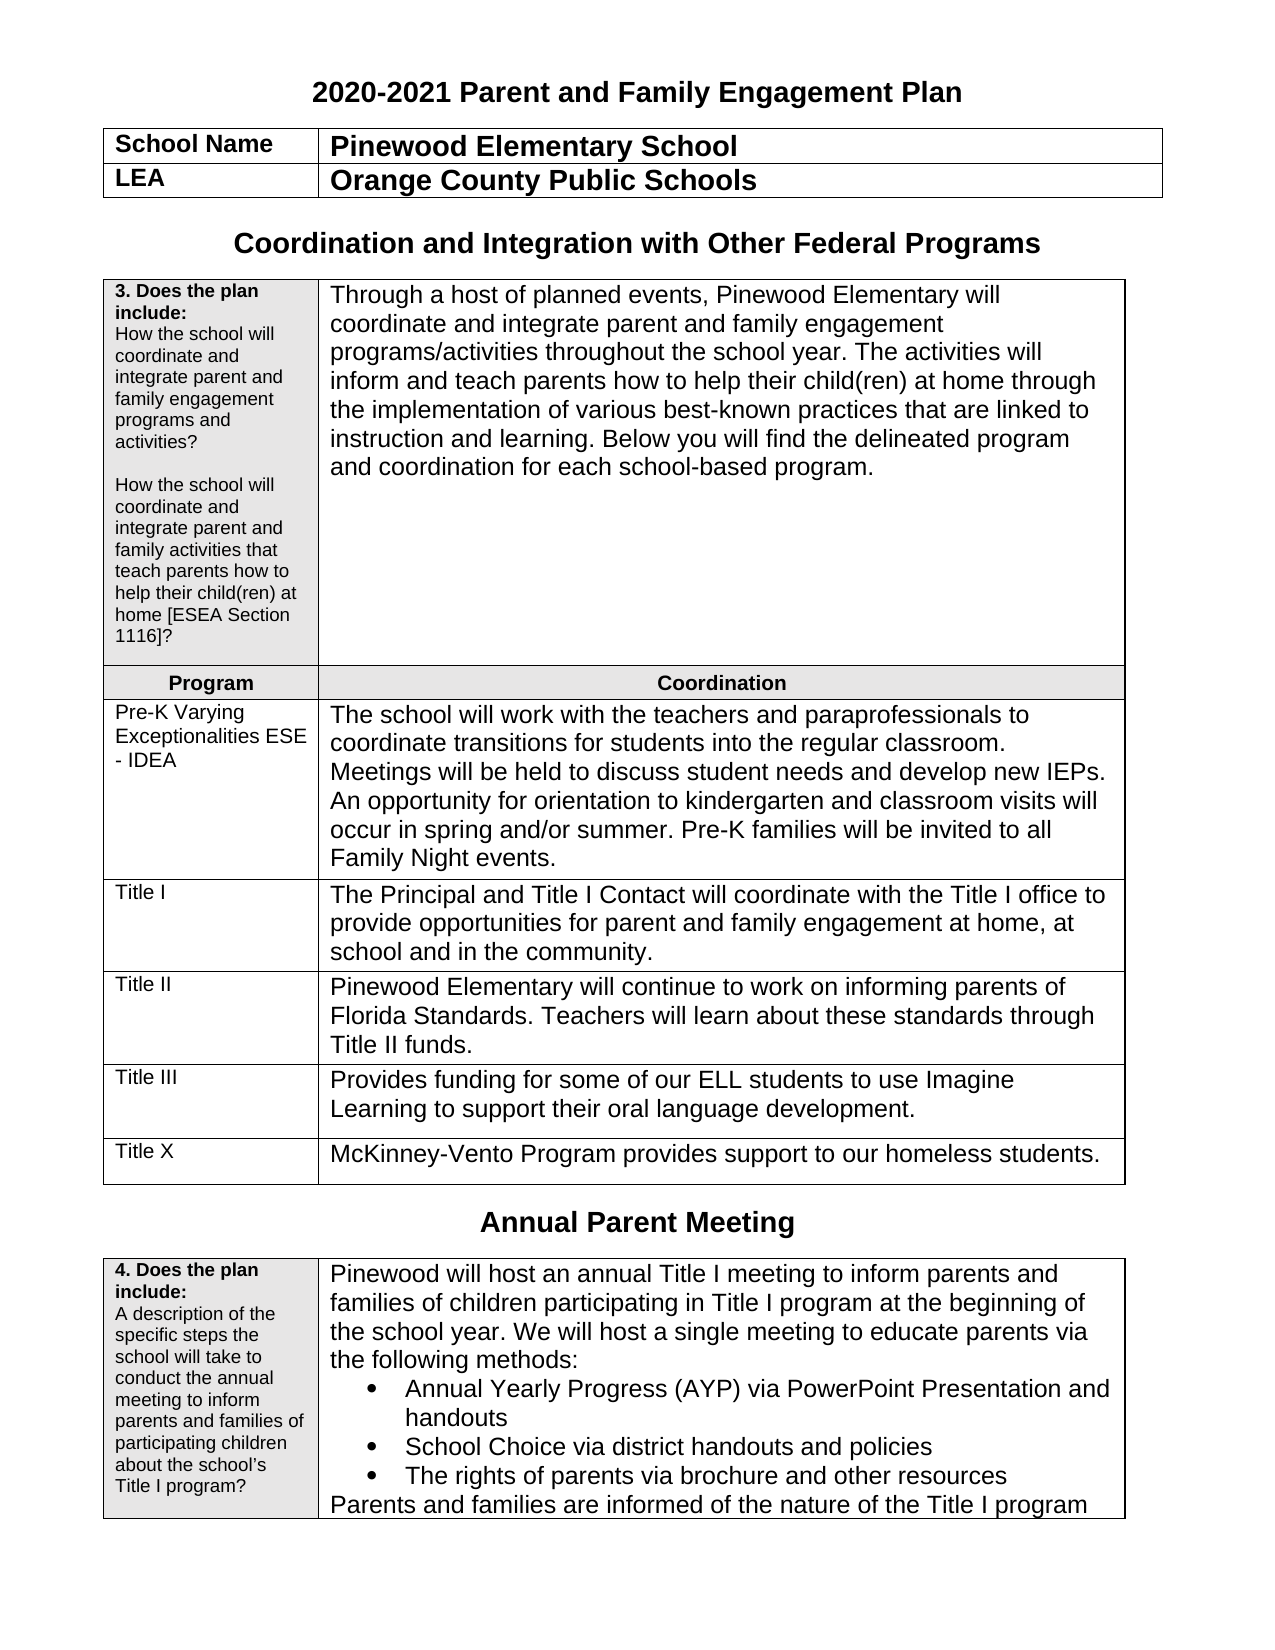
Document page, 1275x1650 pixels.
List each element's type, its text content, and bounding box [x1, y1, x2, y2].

table_cell McKinney-Vento Program provides support to our homeless students. [319, 1139, 1124, 1184]
table_header 3. Does the plan include: How the school will coordinate and integrate parent and family engagement programs and activities? How the school will coordinate and integrate parent and family activities that teach parents how to help their child(ren) at home [ESEA Section 1116]? [104, 280, 318, 665]
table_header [319, 1259, 1124, 1518]
table_cell Pinewood Elementary will continue to work on informing parents of Florida Standards. Teachers will learn about these standards through Title II funds. [319, 972, 1124, 1064]
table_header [104, 1259, 318, 1518]
table_cell Title II [104, 972, 318, 1064]
table_cell Coordination [319, 666, 1124, 699]
table_cell The Principal and Title I Contact will coordinate with the Title I office to provide opportunities for parent and family engagement at home, at school and in the community. [319, 880, 1124, 971]
text Annual Parent Meeting [103, 1205, 1172, 1239]
table_cell The school will work with the teachers and paraprofessionals to coordinate transitions for students into the regular classroom. Meetings will be held to discuss student needs and develop new IEPs. An opportunity for orientation to kindergarten and classroom visits will occur in spring and/or summer. Pre-K families will be invited to all Family Night events. [319, 700, 1124, 878]
table_cell Title III [104, 1065, 318, 1138]
table_header Through a host of planned events, Pinewood Elementary will coordinate and integrate parent and family engagement programs/activities throughout the school year. The activities will inform and teach parents how to help their child(ren) at home through the implementation of various best-known practices that are linked to instruction and learning. Below you will find the delineated program and coordination for each school-based program. [319, 280, 1124, 665]
table_cell Provides funding for some of our ELL students to use Imagine Learning to support their oral language development. [319, 1065, 1124, 1138]
table_cell Pre-K Varying Exceptionalities ESE - IDEA [104, 700, 318, 878]
text Coordination and Integration with Other Federal Programs [103, 226, 1172, 259]
table_cell Title I [104, 880, 318, 971]
table_cell Program [104, 666, 318, 699]
table_cell Title X [104, 1139, 318, 1184]
